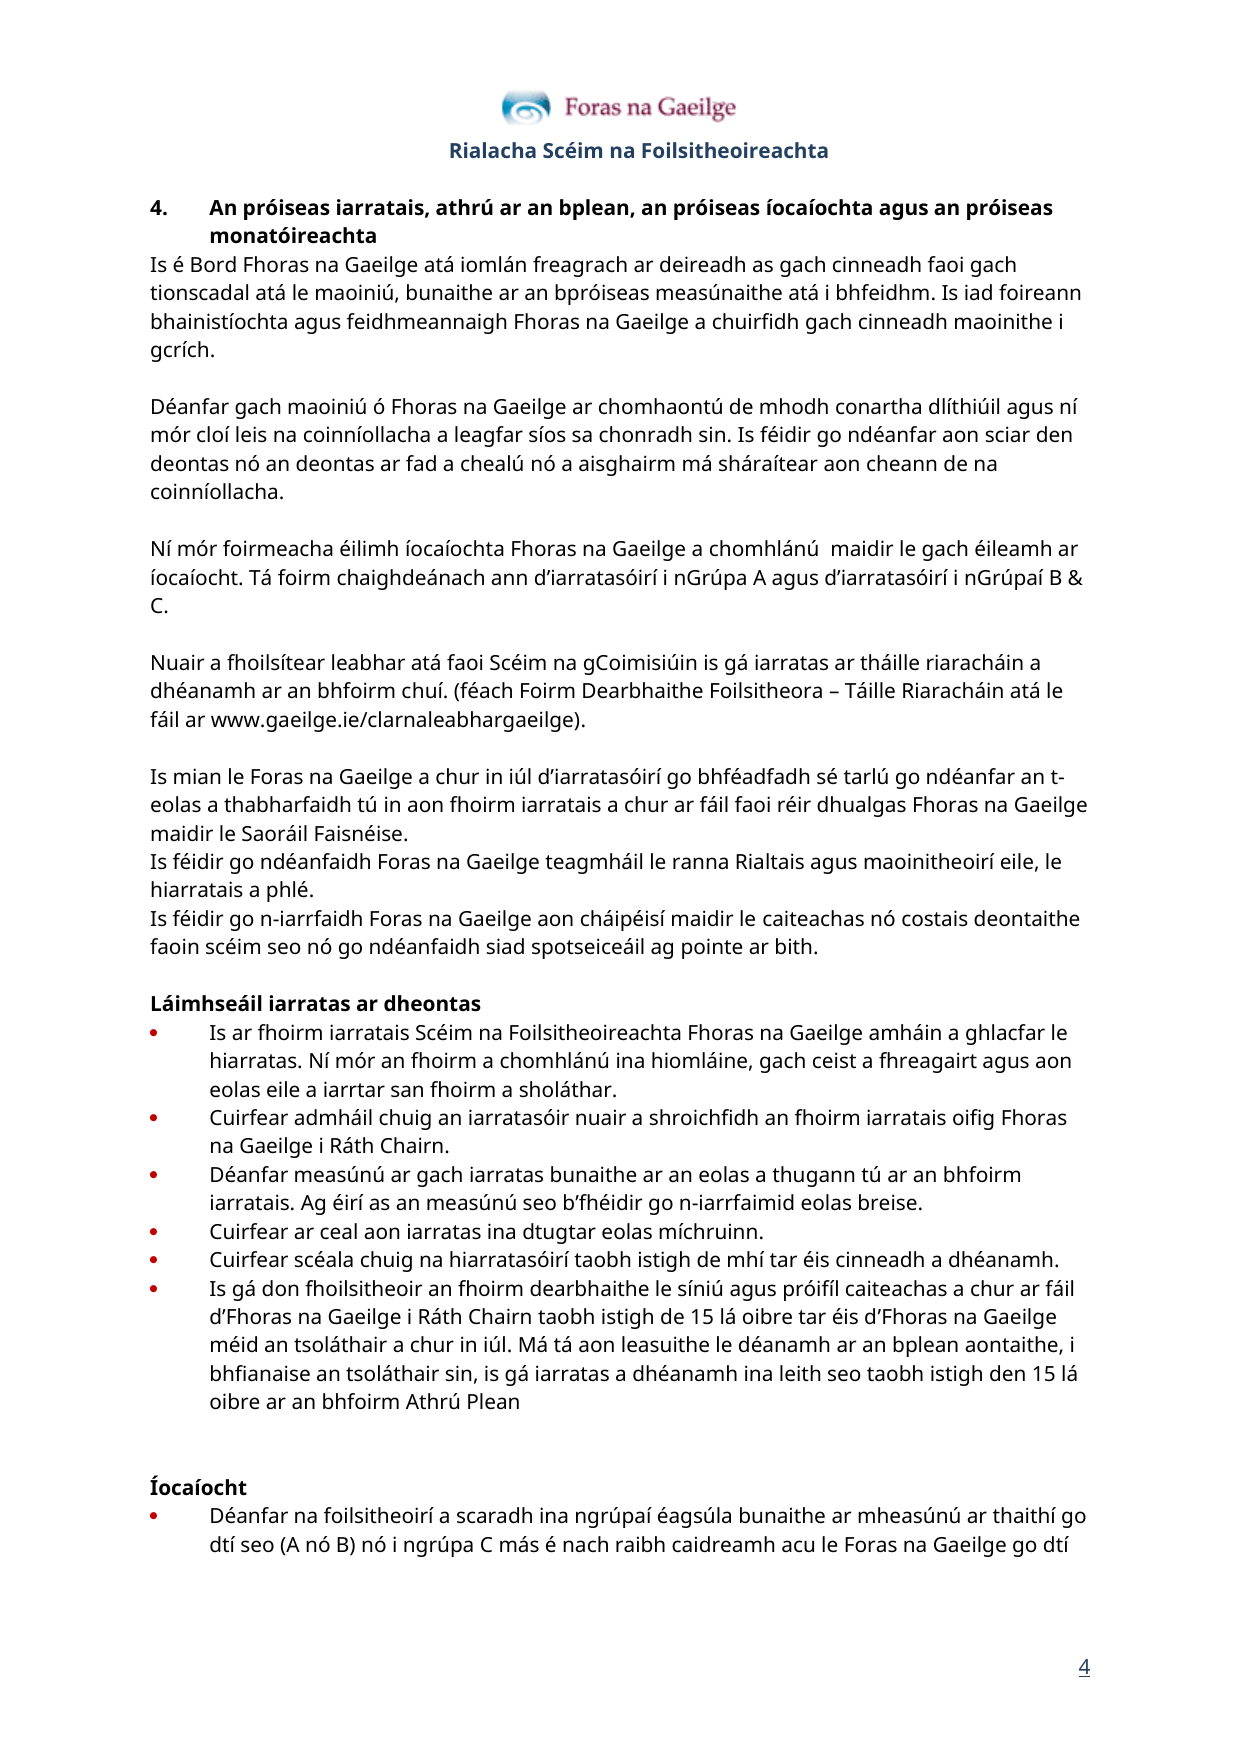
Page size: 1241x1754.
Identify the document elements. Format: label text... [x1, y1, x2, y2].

list Cuirfear scéala chuig na hiarratasóirí taobh istigh de mhí tar éis cinneadh a dhéanamh. [150, 1245, 1090, 1274]
text Déanfar gach maoiniú ó Fhoras na Gaeilge ar chomhaontú de mhodh conartha dlíthiúil agus ní mór cloí leis na coinníollacha a leagfar síos sa chonradh sin. Is féidir go ndéanfar aon sciar den deontas nó an deontas ar fad a chealú nó a aisghairm má sháraítear aon cheann de na coinníollacha. [150, 392, 1090, 506]
list Cuirfear ar ceal aon iarratas ina dtugtar eolas míchruinn. [150, 1217, 1090, 1245]
list Is ar fhoirm iarratais Scéim na Foilsitheoireachta Fhoras na Gaeilge amháin a ghlacfar le hiarratas. Ní mór an fhoirm a chomhlánú ina hiomláine, gach ceist a fhreagairt agus aon eolas eile a iarrtar san fhoirm a sholáthar. [150, 1018, 1090, 1103]
text Íocaíocht [150, 1473, 1090, 1501]
text Is é Bord Fhoras na Gaeilge atá iomlán freagrach ar deireadh as gach cinneadh faoi gach tionscadal atá le maoiniú, bunaithe ar an bpróiseas measúnaithe atá i bhfeidhm. Is iad foireann bhainistíochta agus feidhmeannaigh Fhoras na Gaeilge a chuirfidh gach cinneadh maoinithe i gcrích. [150, 250, 1090, 364]
picture [501, 73, 739, 137]
text Nuair a fhoilsítear leabhar atá faoi Scéim na gCoimisiúin is gá iarratas ar tháille riaracháin a dhéanamh ar an bhfoirm chuí. (féach Foirm Dearbhaithe Foilsitheora – Táille Riaracháin atá le fáil ar www.gaeilge.ie/clarnaleabhargaeilge). [150, 648, 1090, 733]
text Is féidir go n-iarrfaidh Foras na Gaeilge aon cháipéisí maidir le caiteachas nó costais deontaithe faoin scéim seo nó go ndéanfaidh siad spotseiceáil ag pointe ar bith. [150, 904, 1090, 961]
text Láimhseáil iarratas ar dheontas [150, 989, 1090, 1018]
list Déanfar measúnú ar gach iarratas bunaithe ar an eolas a thugann tú ar an bhfoirm iarratais. Ag éirí as an measúnú seo b’fhéidir go n-iarrfaimid eolas breise. [150, 1160, 1090, 1217]
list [150, 1501, 1090, 1558]
text Is féidir go ndéanfaidh Foras na Gaeilge teagmháil le ranna Rialtais agus maoinitheoirí eile, le hiarratais a phlé. [150, 847, 1090, 904]
list Cuirfear admháil chuig an iarratasóir nuair a shroichfidh an fhoirm iarratais oifig Fhoras na Gaeilge i Ráth Chairn. [150, 1103, 1090, 1160]
text 4. An próiseas iarratais, athrú ar an bplean, an próiseas íocaíochta agus an próiseas monatóireachta [150, 193, 1090, 250]
list Is gá don fhoilsitheoir an fhoirm dearbhaithe le síniú agus próifíl caiteachas a chur ar fáil d’Fhoras na Gaeilge i Ráth Chairn taobh istigh de 15 lá oibre tar éis d’Fhoras na Gaeilge méid an tsoláthair a chur in iúl. Má tá aon leasuithe le déanamh ar an bplean aontaithe, i bhfianaise an tsoláthair sin, is gá iarratas a dhéanamh ina leith seo taobh istigh den 15 lá oibre ar an bhfoirm Athrú Plean [150, 1274, 1090, 1416]
text Ní mór foirmeacha éilimh íocaíochta Fhoras na Gaeilge a chomhlánú maidir le gach éileamh ar íocaíocht. Tá foirm chaighdeánach ann d’iarratasóirí i nGrúpa A agus d’iarratasóirí i nGrúpaí B & C. [150, 534, 1090, 620]
text Is mian le Foras na Gaeilge a chur in iúl d’iarratasóirí go bhféadfadh sé tarlú go ndéanfar an t-eolas a thabharfaidh tú in aon fhoirm iarratais a chur ar fáil faoi réir dhualgas Fhoras na Gaeilge maidir le Saoráil Faisnéise. [150, 762, 1090, 847]
